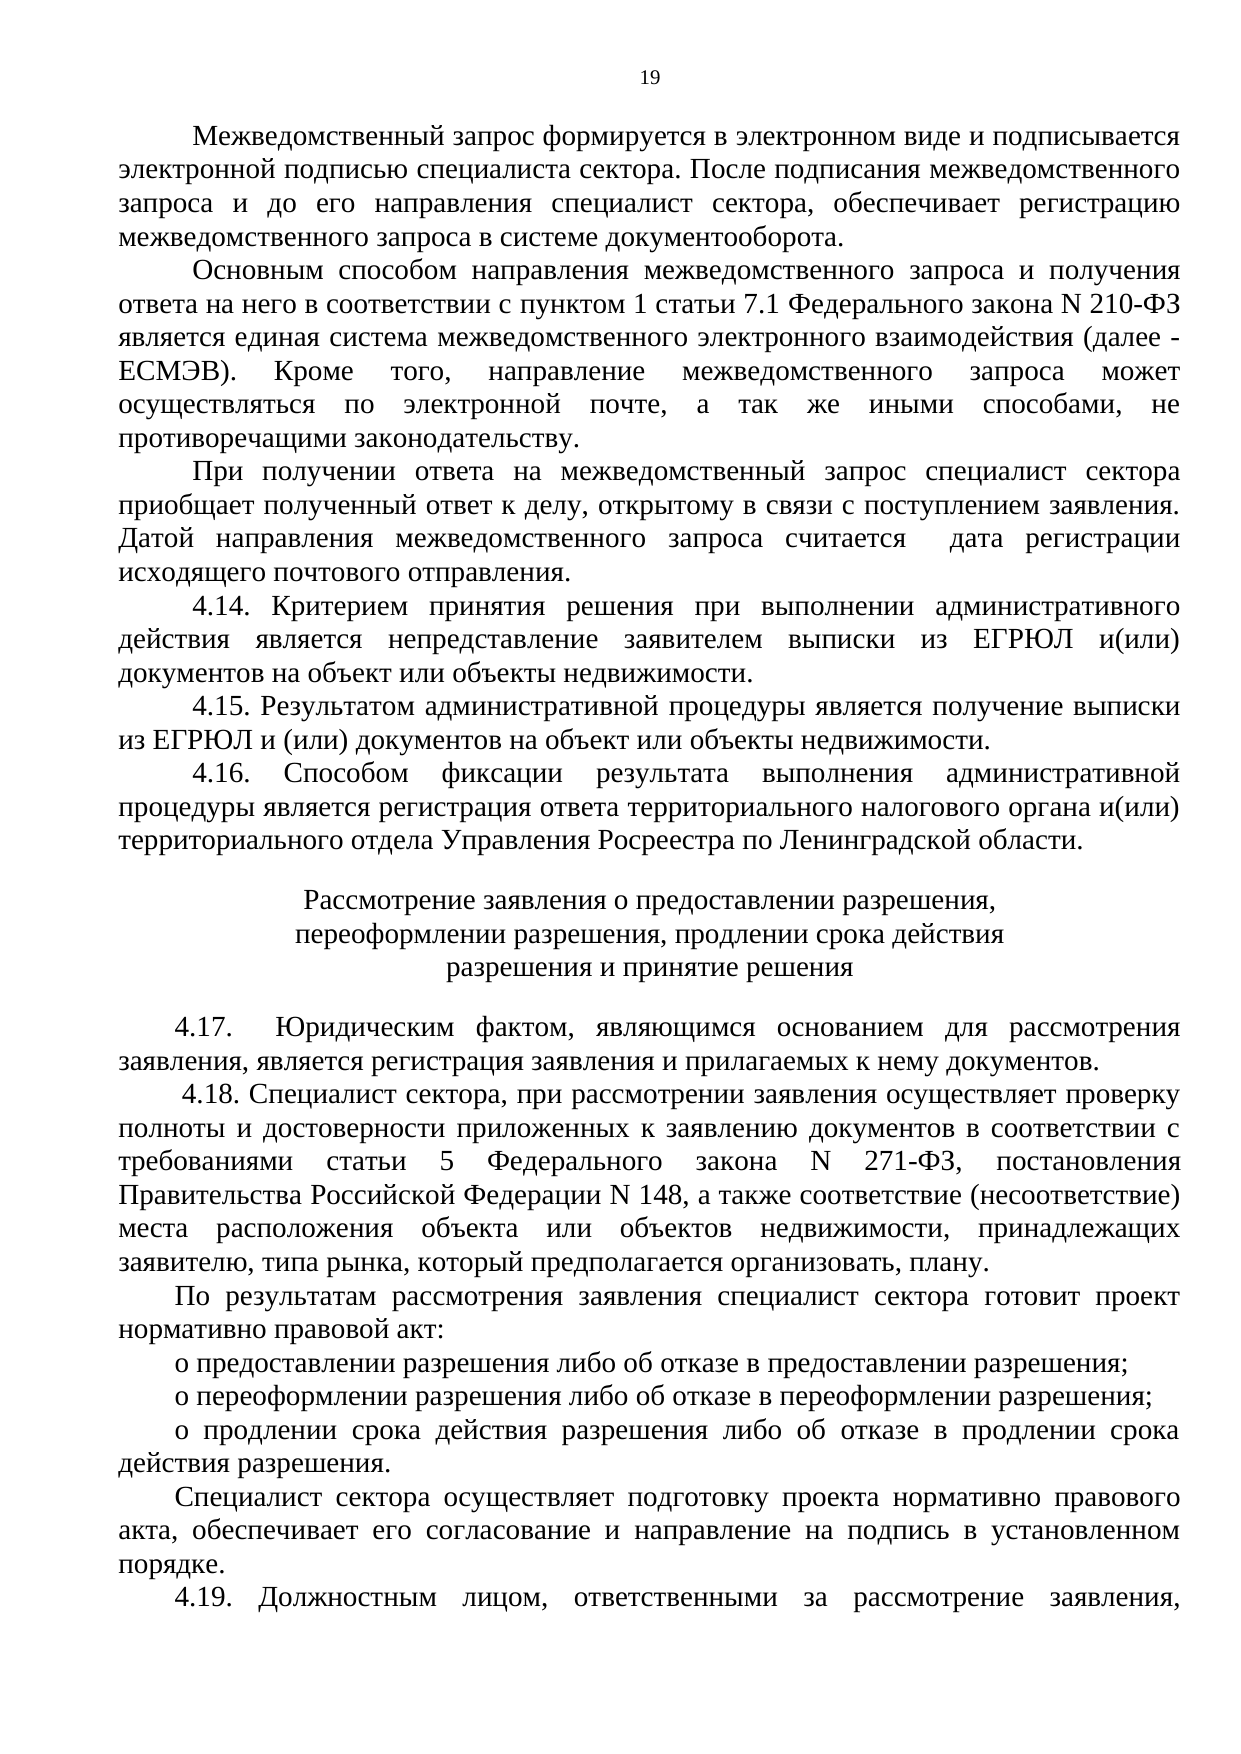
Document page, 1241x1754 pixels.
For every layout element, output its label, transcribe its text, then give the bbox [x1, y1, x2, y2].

text Основным способом направления межведомственного запроса и получения ответа на него в соответствии с пунктом 1 статьи 7.1 Федерального закона N 210-ФЗ является единая система межведомственного электронного взаимодействия (далее - ЕСМЭВ). Кроме того, направление межведомственного запроса может осуществляться по электронной почте, а так же иными способами, не противоречащими законодательству. [118, 252, 1181, 453]
text переоформлении разрешения, продлении срока действия [118, 916, 1181, 949]
text 4.18. Специалист сектора, при рассмотрении заявления осуществляет проверку полноты и достоверности приложенных к заявлению документов в соответствии с требованиями статьи 5 Федерального закона N 271-ФЗ, постановления Правительства Российской Федерации N 148, а также соответствие (несоответствие) места расположения объекта или объектов недвижимости, принадлежащих заявителю, типа рынка, который предполагается организовать, плану. [118, 1076, 1181, 1278]
text о предоставлении разрешения либо об отказе в предоставлении разрешения; [118, 1345, 1181, 1378]
text о переоформлении разрешения либо об отказе в переоформлении разрешения; [118, 1378, 1181, 1412]
text о продлении срока действия разрешения либо об отказе в продлении срока действия разрешения. [118, 1412, 1181, 1479]
text По результатам рассмотрения заявления специалист сектора готовит проект нормативно правовой акт: [118, 1278, 1181, 1345]
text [118, 1579, 1181, 1613]
text 4.14. Критерием принятия решения при выполнении административного действия является непредставление заявителем выписки из ЕГРЮЛ и(или) документов на объект или объекты недвижимости. [118, 588, 1181, 688]
text 4.17. Юридическим фактом, являющимся основанием для рассмотрения заявления, является регистрация заявления и прилагаемых к нему документов. [118, 1009, 1181, 1076]
text Межведомственный запрос формируется в электронном виде и подписывается электронной подписью специалиста сектора. После подписания межведомственного запроса и до его направления специалист сектора, обеспечивает регистрацию межведомственного запроса в системе документооборота. [118, 118, 1181, 252]
text Рассмотрение заявления о предоставлении разрешения, [118, 882, 1181, 916]
text 4.16. Способом фиксации результата выполнения административной процедуры является регистрация ответа территориального налогового органа и(или) территориального отдела Управления Росреестра по Ленинградской области. [118, 755, 1181, 856]
text 4.15. Результатом административной процедуры является получение выписки из ЕГРЮЛ и (или) документов на объект или объекты недвижимости. [118, 688, 1181, 755]
text При получении ответа на межведомственный запрос специалист сектора приобщает полученный ответ к делу, открытому в связи с поступлением заявления. Датой направления межведомственного запроса считается дата регистрации исходящего почтового отправления. [118, 453, 1181, 588]
text разрешения и принятие решения [118, 949, 1181, 983]
text Специалист сектора осуществляет подготовку проекта нормативно правового акта, обеспечивает его согласование и направление на подпись в установленном порядке. [118, 1479, 1181, 1579]
